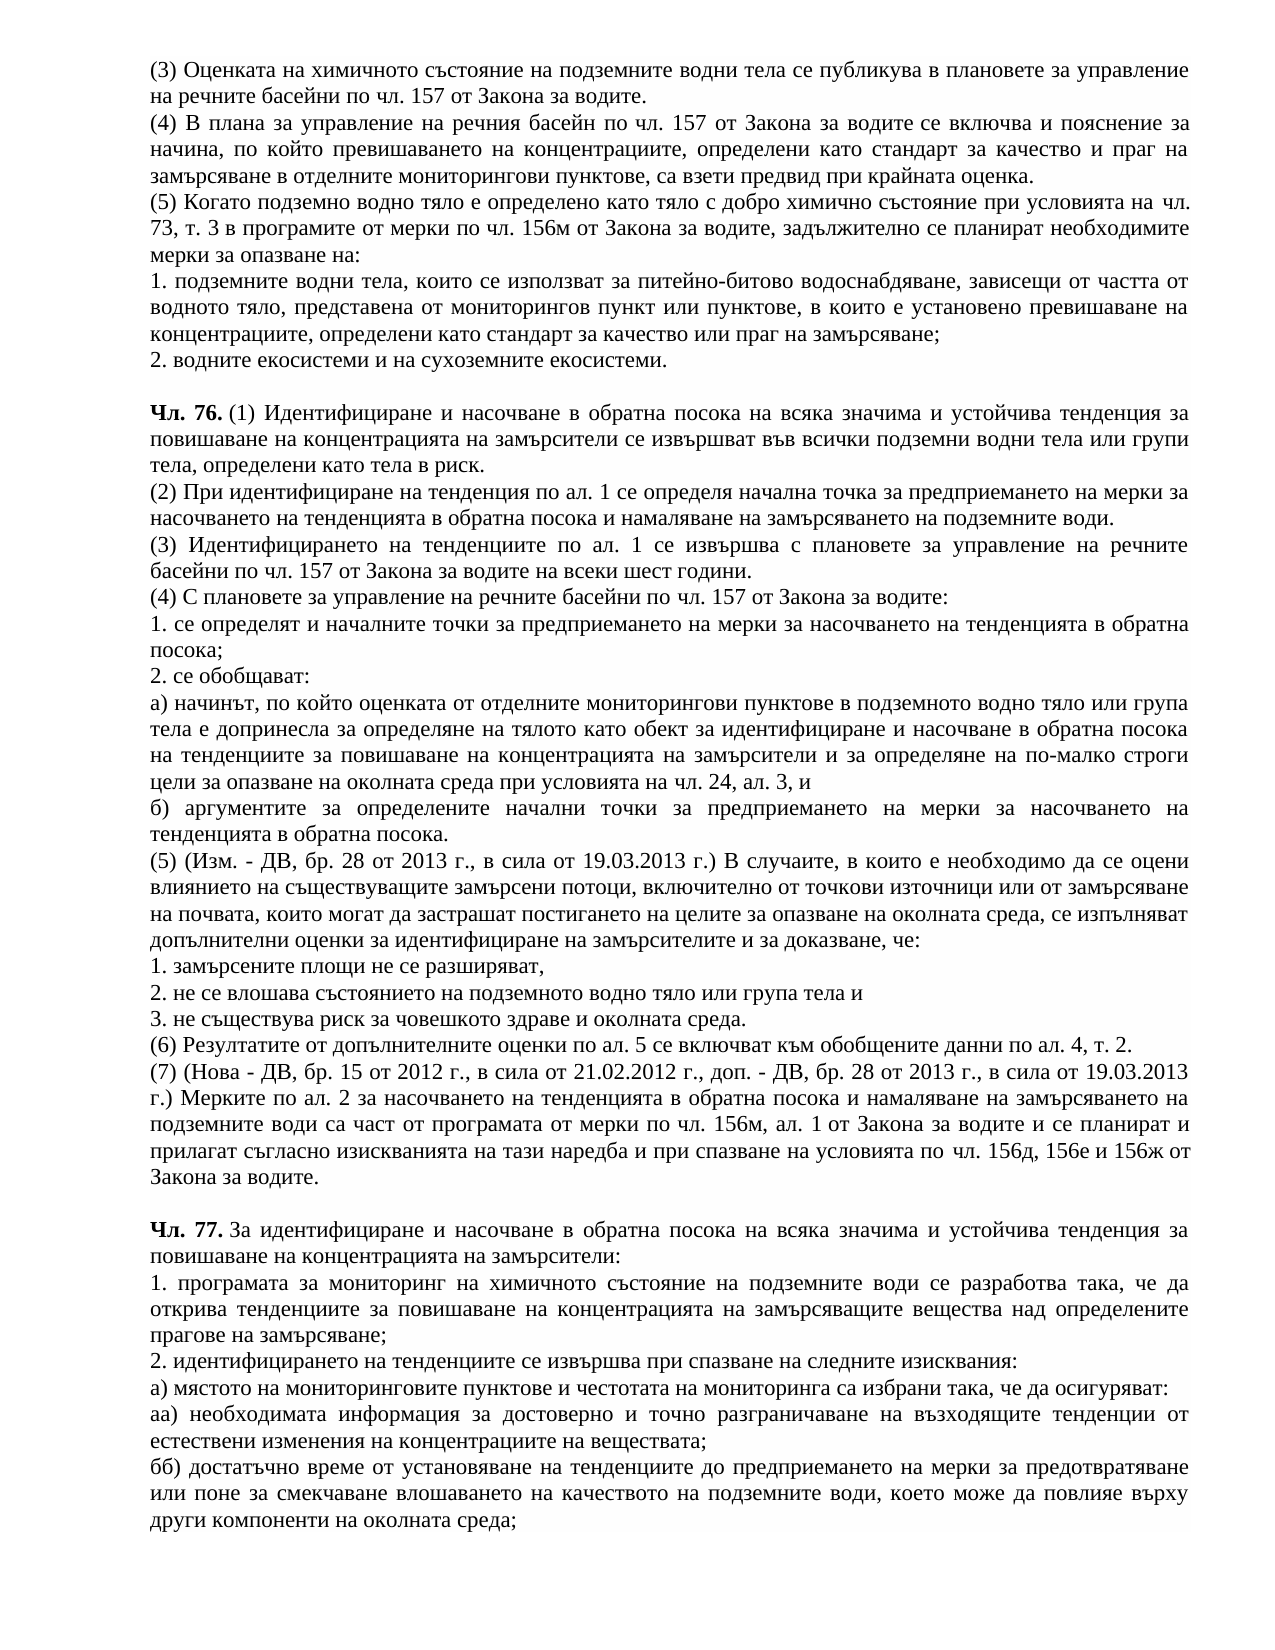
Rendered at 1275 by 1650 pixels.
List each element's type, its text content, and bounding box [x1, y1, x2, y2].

text 1. програмата за мониторинг на химичното състояние на подземните води се разработва така, че да открива тенденциите за повишаване на концентрацията на замърсяващите вещества над определените прагове на замърсяване; [150, 1268, 1191, 1348]
text 1. се определят и началните точки за предприемането на мерки за насочването на тенденцията в обратна посока; [150, 610, 1191, 662]
text б) аргументите за определените начални точки за предприемането на мерки за насочването на тенденцията в обратна посока. [150, 794, 1191, 847]
text 2. водните екосистеми и на сухоземните екосистеми. [150, 346, 1191, 372]
text (3) Оценката на химичното състояние на подземните водни тела се публикува в плановете за управление на речните басейни по чл. 157 от Закона за водите. [150, 56, 1191, 109]
text 2. се обобщават: [150, 662, 1191, 689]
text бб) достатъчно време от установяване на тенденциите до предприемането на мерки за предотвратяване или поне за смекчаване влошаването на качеството на подземните води, което може да повлияе върху други компоненти на околната среда; [150, 1453, 1191, 1532]
text 3. не съществува риск за човешкото здраве и околната среда. [150, 1005, 1191, 1031]
text (5) Когато подземно водно тяло е определено като тяло с добро химично състояние при условията на чл. 73, т. 3 в програмите от мерки по чл. 156м от Закона за водите, задължително се планират необходимите мерки за опазване на: [150, 188, 1191, 267]
text (6) Резултатите от допълнителните оценки по ал. 5 се включват към обобщените данни по ал. 4, т. 2. [150, 1031, 1191, 1058]
text (5) (Изм. - ДВ, бр. 28 от 2013 г., в сила от 19.03.2013 г.) В случаите, в които е необходимо да се оцени влиянието на съществуващите замърсени потоци, включително от точкови източници или от замърсяване на почвата, които могат да застрашат постигането на целите за опазване на околната среда, се изпълняват допълнителни оценки за идентифициране на замърсителите и за доказване, че: [150, 847, 1191, 952]
text (7) (Нова - ДВ, бр. 15 от 2012 г., в сила от 21.02.2012 г., доп. - ДВ, бр. 28 от 2013 г., в сила от 19.03.2013 г.) Мерките по ал. 2 за насочването на тенденцията в обратна посока и намаляване на замърсяването на подземните води са част от програмата от мерки по чл. 156м, ал. 1 от Закона за водите и се планират и прилагат съгласно изискванията на тази наредба и при спазване на условията по чл. 156д, 156е и 156ж от Закона за водите. [150, 1058, 1191, 1189]
text (3) Идентифицирането на тенденциите по ал. 1 се извършва с плановете за управление на речните басейни по чл. 157 от Закона за водите на всеки шест години. [150, 531, 1191, 583]
text 2. идентифицирането на тенденциите се извършва при спазване на следните изисквания: [150, 1348, 1191, 1374]
text (4) С плановете за управление на речните басейни по чл. 157 от Закона за водите: [150, 583, 1191, 610]
text а) мястото на мониторинговите пунктове и честотата на мониторинга са избрани така, че да осигуряват: [150, 1374, 1191, 1400]
text 2. не се влошава състоянието на подземното водно тяло или група тела и [150, 979, 1191, 1005]
text а) начинът, по който оценката от отделните мониторингови пунктове в подземното водно тяло или група тела е допринесла за определяне на тялото като обект за идентифициране и насочване в обратна посока на тенденциите за повишаване на концентрацията на замърсители и за определяне на по-малко строги цели за опазване на околната среда при условията на чл. 24, ал. 3, и [150, 689, 1191, 794]
text (4) В плана за управление на речния басейн по чл. 157 от Закона за водите се включва и пояснение за начина, по който превишаването на концентрациите, определени като стандарт за качество и праг на замърсяване в отделните мониторингови пунктове, са взети предвид при крайната оценка. [150, 109, 1191, 188]
text Чл. 76. (1) Идентифициране и насочване в обратна посока на всяка значима и устойчива тенденция за повишаване на концентрацията на замърсители се извършват във всички подземни водни тела или групи тела, определени като тела в риск. [150, 399, 1191, 478]
text 1. замърсените площи не се разширяват, [150, 952, 1191, 979]
text аа) необходимата информация за достоверно и точно разграничаване на възходящите тенденции от естествени изменения на концентрациите на веществата; [150, 1400, 1191, 1453]
text Чл. 77. За идентифициране и насочване в обратна посока на всяка значима и устойчива тенденция за повишаване на концентрацията на замърсители: [150, 1216, 1191, 1268]
text (2) При идентифициране на тенденция по ал. 1 се определя начална точка за предприемането на мерки за насочването на тенденцията в обратна посока и намаляване на замърсяването на подземните води. [150, 478, 1191, 531]
text 1. подземните водни тела, които се използват за питейно-битово водоснабдяване, зависещи от частта от водното тяло, представена от мониторингов пункт или пунктове, в които е установено превишаване на концентрациите, определени като стандарт за качество или праг на замърсяване; [150, 267, 1191, 346]
